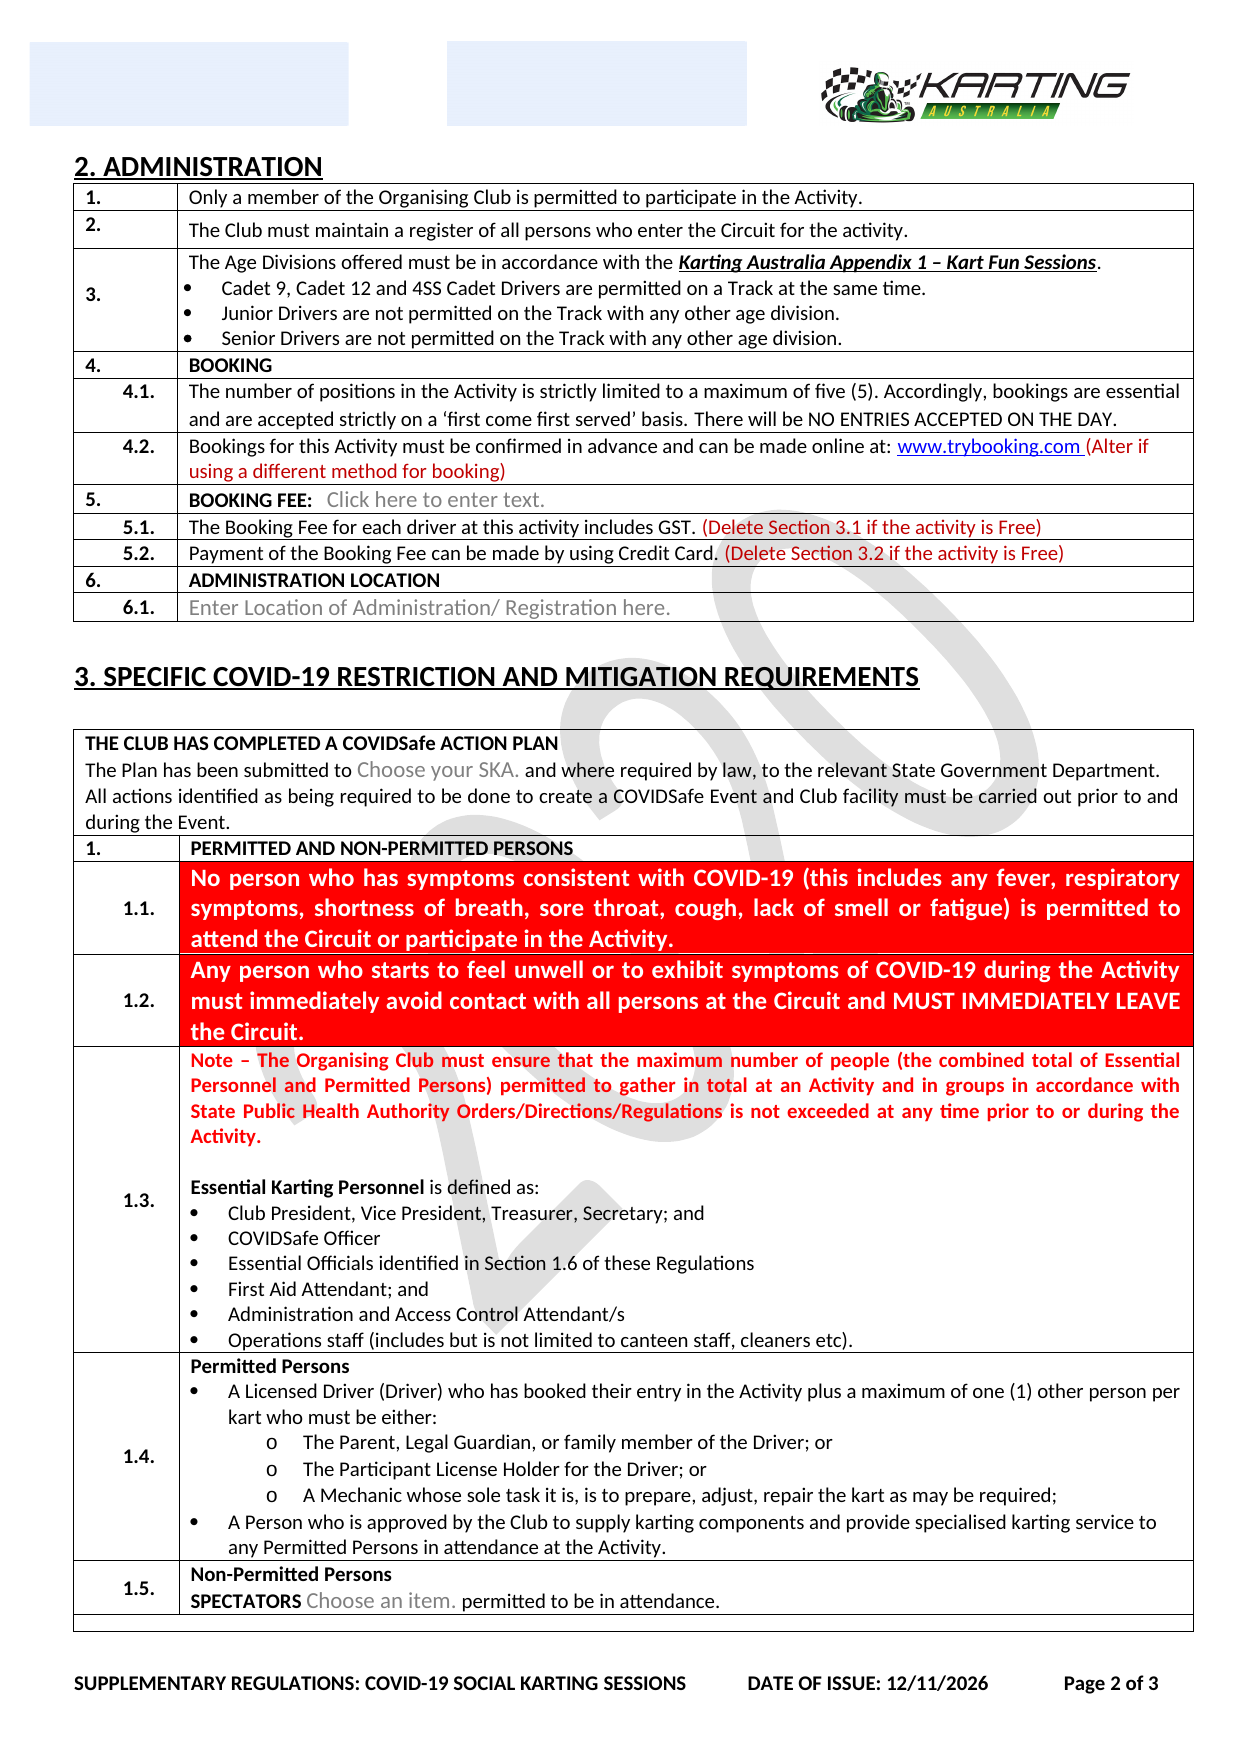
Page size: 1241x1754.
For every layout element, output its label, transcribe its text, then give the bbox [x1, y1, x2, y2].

picture [29, 42, 349, 126]
table_header [74, 184, 177, 210]
table_cell ADMINISTRATION LOCATION [178, 567, 1193, 592]
picture [819, 61, 1135, 126]
table_cell [178, 593, 1193, 621]
table_cell [74, 593, 177, 621]
table_cell [74, 211, 177, 248]
text 3. SPECIFIC COVID-19 RESTRICTION AND MITIGATION REQUIREMENTS [74, 658, 1166, 693]
table_cell [74, 352, 177, 377]
table_cell [74, 485, 177, 513]
table_cell [74, 1353, 179, 1560]
table_cell [74, 514, 177, 539]
table_cell BOOKING FEE: [178, 485, 1193, 513]
table_header THE CLUB HAS COMPLETED A COVIDSafe ACTION PLAN The Plan has been submitted to and where required by law, to the relevant State Government Department. All actions identified as being required to be done to create a COVIDSafe Event and Club facility must be carried out prior to and during the Event. [74, 730, 1193, 834]
table_cell The Age Divisions offered must be in accordance with the Karting Australia Appendix 1 – Kart Fun Sessions. Cadet 9, Cadet 12 and 4SS Cadet Drivers are permitted on a Track at the same time. Junior Drivers are not permitted on the Track with any other age division. Senior Drivers are not permitted on the Track with any other age division. [178, 249, 1193, 351]
table_cell No person who has symptoms consistent with COVID-19 (this includes any fever, respiratory symptoms, shortness of breath, sore throat, cough, lack of smell or fatigue) is permitted to attend the Circuit or participate in the Activity. [180, 862, 1193, 953]
table_cell The Club must maintain a register of all persons who enter the Circuit for the activity. [178, 211, 1193, 248]
table_cell [74, 862, 179, 953]
table_cell Any person who starts to feel unwell or to exhibit symptoms of COVID-19 during the Activity must immediately avoid contact with all persons at the Circuit and MUST IMMEDIATELY LEAVE the Circuit. [180, 955, 1193, 1046]
table_cell Non-Permitted Persons SPECTATORS permitted to be in attendance. [180, 1561, 1193, 1614]
text 2. ADMINISTRATION [74, 148, 1166, 183]
table_cell [74, 567, 177, 592]
table_cell [74, 379, 177, 432]
table_cell Payment of the Booking Fee can be made by using Credit Card. (Delete Section 3.2 if the activity is Free) [178, 540, 1193, 566]
table_cell The number of positions in the Activity is strictly limited to a maximum of five (5). Accordingly, bookings are essential and are accepted strictly on a ‘first come first served’ basis. There will be NO ENTRIES ACCEPTED ON THE DAY. [178, 379, 1193, 432]
table_cell [74, 1561, 179, 1614]
table_cell [74, 1615, 1193, 1631]
table_cell [74, 836, 179, 861]
table_cell BOOKING [178, 352, 1193, 377]
table_cell Permitted Persons A Licensed Driver (Driver) who has booked their entry in the Activity plus a maximum of one (1) other person per kart who must be either: The Parent, Legal Guardian, or family member of the Driver; or The Participant License Holder for the Driver; or A Mechanic whose sole task it is, is to prepare, adjust, repair the kart as may be required; A Person who is approved by the Club to supply karting components and provide specialised karting service to any Permitted Persons in attendance at the Activity. [180, 1353, 1193, 1560]
table_cell [74, 433, 177, 484]
table_cell [74, 249, 177, 351]
picture [447, 41, 747, 126]
table_header Only a member of the Organising Club is permitted to participate in the Activity. [178, 184, 1193, 210]
table_cell PERMITTED AND NON-PERMITTED PERSONS [180, 836, 1193, 861]
table_cell The Booking Fee for each driver at this activity includes GST. (Delete Section 3.1 if the activity is Free) [178, 514, 1193, 539]
table_cell [74, 955, 179, 1046]
table_cell Note – The Organising Club must ensure that the maximum number of people (the combined total of Essential Personnel and Permitted Persons) permitted to gather in total at an Activity and in groups in accordance with State Public Health Authority Orders/Directions/Regulations is not exceeded at any time prior to or during the Activity. Essential Karting Personnel is defined as: Club President, Vice President, Treasurer, Secretary; and COVIDSafe Officer Essential Officials identified in Section 1.6 of these Regulations First Aid Attendant; and Administration and Access Control Attendant/s Operations staff (includes but is not limited to canteen staff, cleaners etc). [180, 1047, 1193, 1352]
table_cell [74, 540, 177, 566]
table_cell Bookings for this Activity must be confirmed in advance and can be made online at: www.trybooking.com (Alter if using a different method for booking) [178, 433, 1193, 484]
table_cell [74, 1047, 179, 1352]
